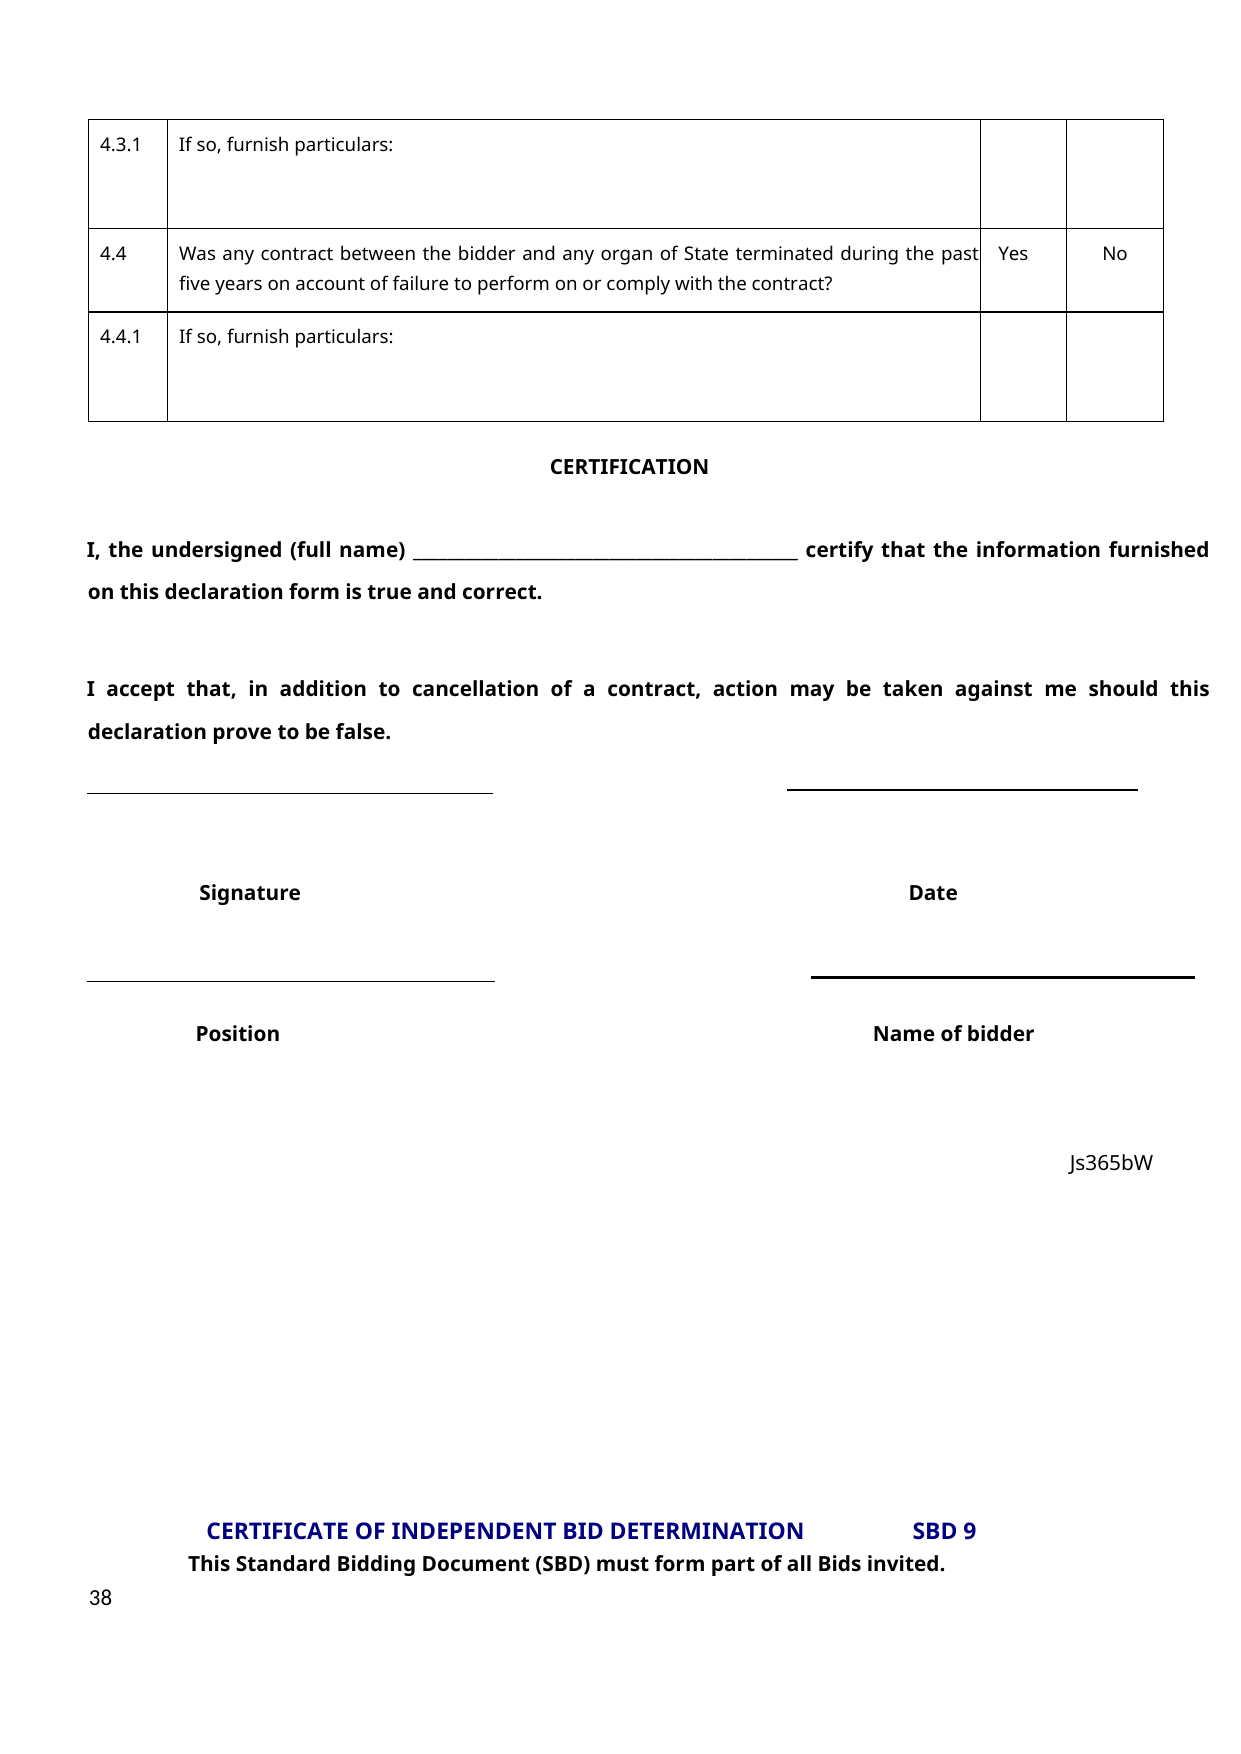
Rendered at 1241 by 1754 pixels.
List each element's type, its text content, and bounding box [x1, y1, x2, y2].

subtitle CERTIFICATION [87, 452, 1172, 481]
subtitle CERTIFICATE OF INDEPENDENT BID DETERMINATION SBD 9 [87, 1515, 1211, 1546]
table_cell If so, furnish particulars: [168, 120, 980, 228]
table_cell Yes [981, 229, 1066, 311]
table_cell 4.4.1 [89, 313, 167, 421]
table_cell [981, 313, 1066, 421]
table_cell 4.3.1 [89, 120, 167, 228]
text Position Name of bidder [87, 1019, 1211, 1047]
table_cell [1067, 313, 1163, 421]
table_cell No [1067, 229, 1163, 311]
text Signature Date [87, 878, 1211, 906]
text Js365bW [87, 1148, 1153, 1177]
text I, the undersigned (full name) _____________________________________________ certify that the information furnished on this declaration form is true and correct. [87, 535, 1211, 606]
table_cell 4.4 [89, 229, 167, 311]
text I accept that, in addition to cancellation of a contract, action may be taken against me should this declaration prove to be false. [87, 674, 1211, 745]
table_cell Was any contract between the bidder and any organ of State terminated during the past five years on account of failure to perform on or comply with the contract? [168, 229, 980, 311]
table_cell If so, furnish particulars: [168, 313, 980, 421]
text This Standard Bidding Document (SBD) must form part of all Bids invited. [188, 1549, 1211, 1578]
table_cell [981, 120, 1066, 228]
table_cell [1067, 120, 1163, 228]
